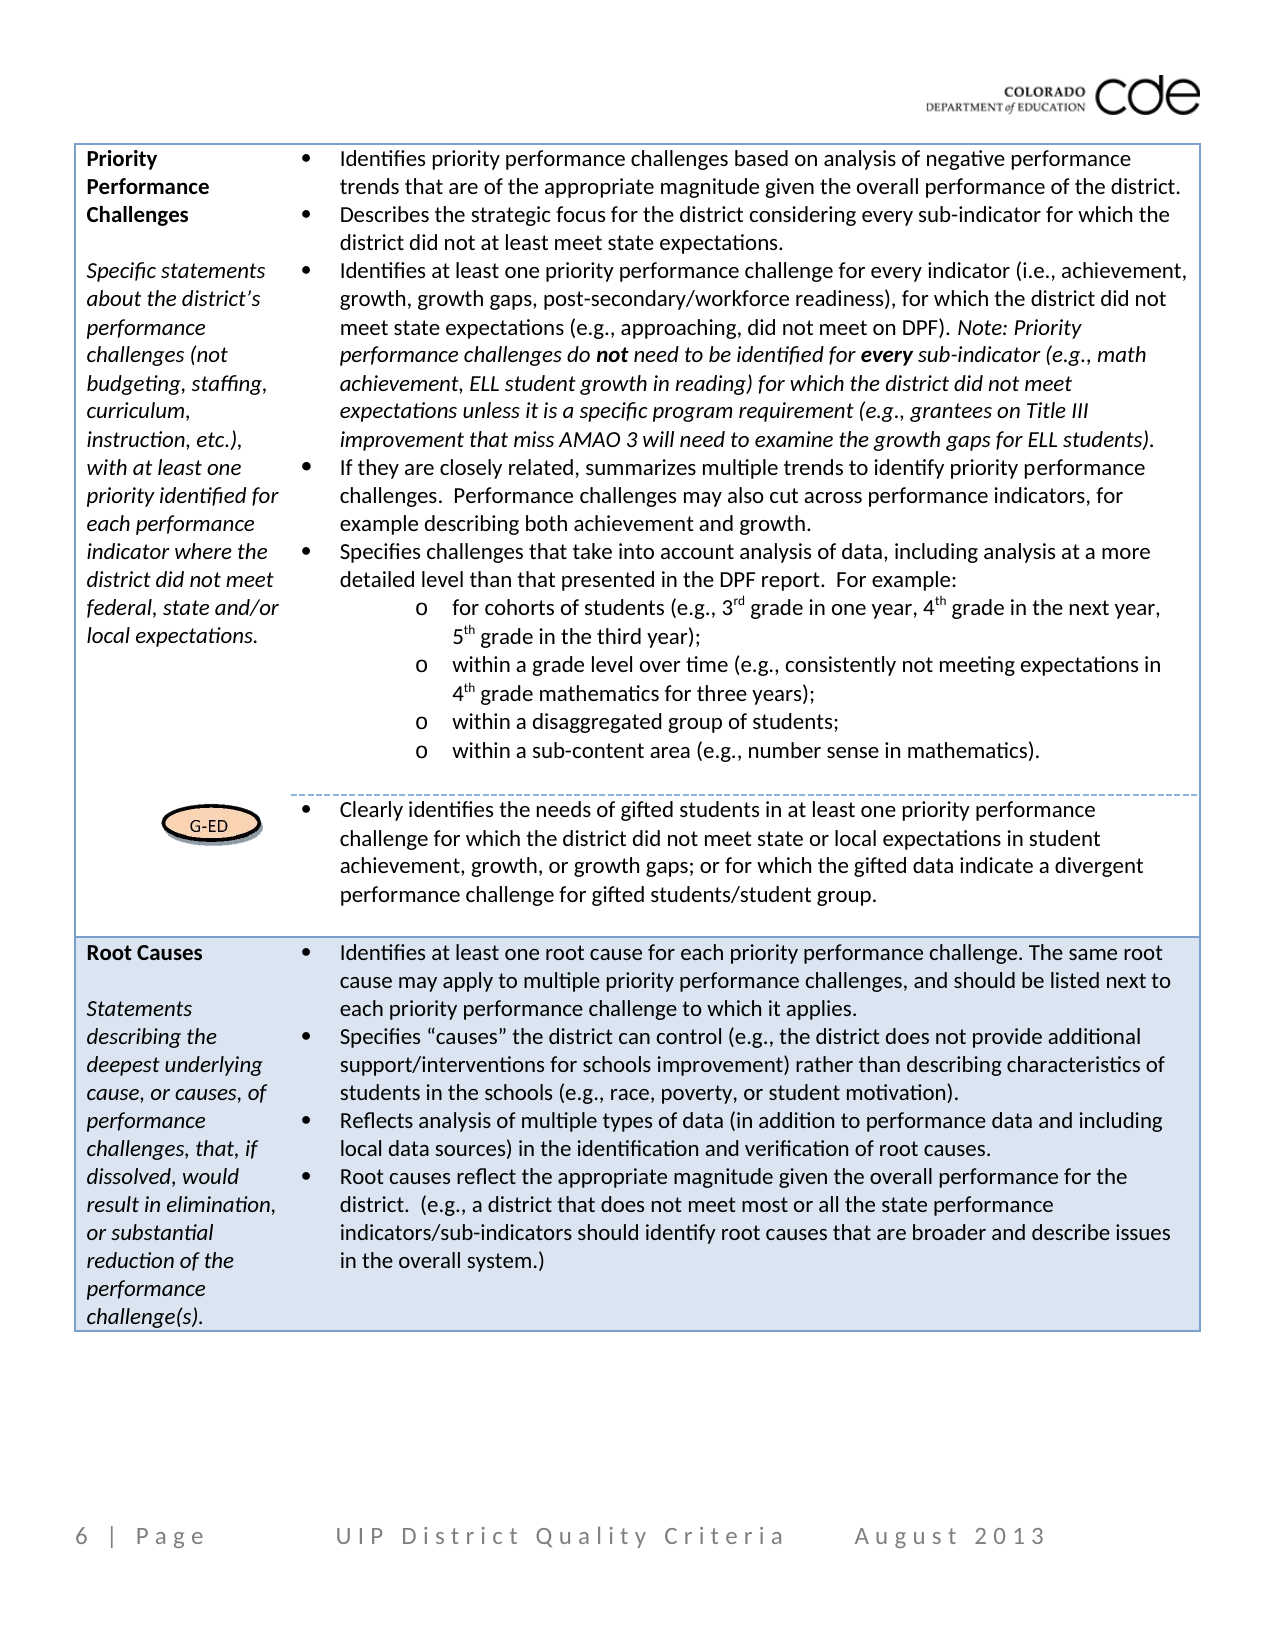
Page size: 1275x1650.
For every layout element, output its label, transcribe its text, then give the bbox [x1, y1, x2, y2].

table_cell Clearly identifies the needs of gifted students in at least one priority performance challenge for which the district did not meet state or local expectations in student achievement, growth, or growth gaps; or for which the gifted data indicate a divergent performance challenge for gifted students/student group. [291, 794, 1199, 936]
table_cell Identifies at least one root cause for each priority performance challenge. The same root cause may apply to multiple priority performance challenges, and should be listed next to each priority performance challenge to which it applies. Specifies “causes” the district can control (e.g., the district does not provide additional support/interventions for schools improvement) rather than describing characteristics of students in the schools (e.g., race, poverty, or student motivation). Reflects analysis of multiple types of data (in addition to performance data and including local data sources) in the identification and verification of root causes. Root causes reflect the appropriate magnitude given the overall performance for the district. (e.g., a district that does not meet most or all the state performance indicators/sub-indicators should identify root causes that are broader and describe issues in the overall system.) [291, 938, 1199, 1330]
table_cell Root Causes Statements describing the deepest underlying cause, or causes, of performance challenges, that, if dissolved, would result in elimination, or substantial reduction of the performance challenge(s). [76, 938, 291, 1330]
picture [926, 75, 1200, 115]
table_cell Identifies priority performance challenges based on analysis of negative performance trends that are of the appropriate magnitude given the overall performance of the district. Describes the strategic focus for the district considering every sub-indicator for which the district did not at least meet state expectations. Identifies at least one priority performance challenge for every indicator (i.e., achievement, growth, growth gaps, post-secondary/workforce readiness), for which the district did not meet state expectations (e.g., approaching, did not meet on DPF). Note: Priority performance challenges do not need to be identified for every sub-indicator (e.g., math achievement, ELL student growth in reading) for which the district did not meet expectations unless it is a specific program requirement (e.g., grantees on Title III improvement that miss AMAO 3 will need to examine the growth gaps for ELL students). If they are closely related, summarizes multiple trends to identify priority performance challenges. Performance challenges may also cut across performance indicators, for example describing both achievement and growth. Specifies challenges that take into account analysis of data, including analysis at a more detailed level than that presented in the DPF report. For example: for cohorts of students (e.g., 3rd grade in one year, 4th grade in the next year, 5th grade in the third year); within a grade level over time (e.g., consistently not meeting expectations in 4th grade mathematics for three years); within a disaggregated group of students; within a sub-content area (e.g., number sense in mathematics). [291, 145, 1199, 793]
picture [125, 793, 303, 853]
table_cell [76, 794, 291, 936]
table_cell Priority Performance Challenges Specific statements about the district’s performance challenges (not budgeting, staffing, curriculum, instruction, etc.), with at least one priority identified for each performance indicator where the district did not meet federal, state and/or local expectations. [76, 145, 291, 793]
